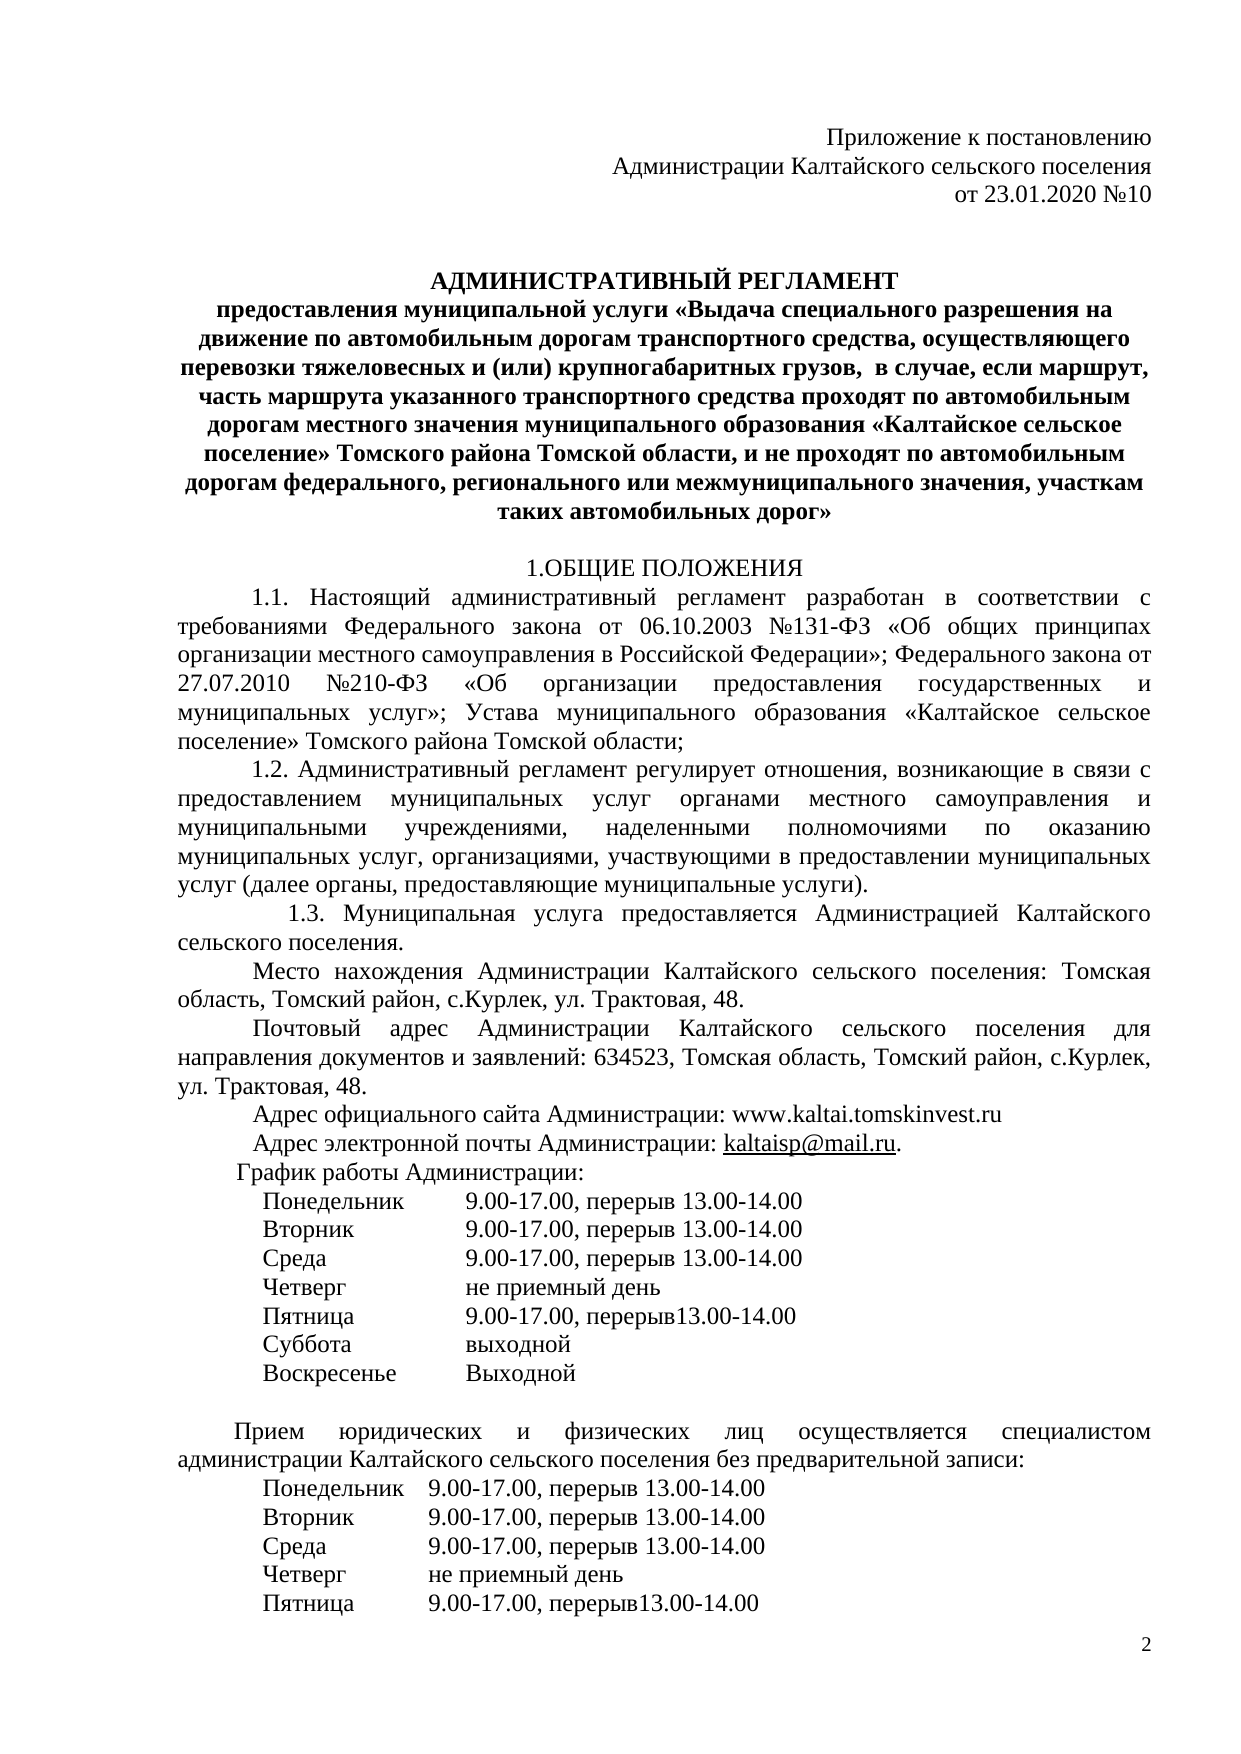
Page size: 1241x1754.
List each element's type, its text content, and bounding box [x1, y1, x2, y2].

text 1.ОБЩИЕ ПОЛОЖЕНИЯ [177, 553, 1152, 582]
table_cell Выходной [465, 1358, 928, 1416]
table_cell Суббота [263, 1330, 465, 1358]
text АДМИНИСТРАТИВНЫЙ РЕГЛАМЕНТ [177, 266, 1152, 294]
text График работы Администрации: [177, 1157, 1152, 1186]
text Место нахождения Администрации Калтайского сельского поселения: Томская область, Томский район, с.Курлек, ул. Трактовая, 48. [177, 956, 1152, 1013]
table_cell не приемный день [465, 1272, 928, 1301]
table_cell 9.00-17.00, перерыв 13.00-14.00 [465, 1215, 928, 1243]
table_cell Среда [263, 1531, 428, 1559]
table_cell выходной [465, 1330, 928, 1358]
text Почтовый адрес Администрации Калтайского сельского поселения для направления документов и заявлений: 634523, Томская область, Томский район, с.Курлек, ул. Трактовая, 48. [177, 1013, 1152, 1099]
table_cell Четверг [263, 1272, 465, 1301]
table_cell Четверг [263, 1560, 428, 1588]
table_cell не приемный день [428, 1560, 928, 1588]
table_cell Пятница [263, 1301, 465, 1329]
table_header Понедельник [263, 1473, 428, 1502]
text предоставления муниципальной услуги «Выдача специального разрешения на движение по автомобильным дорогам транспортного средства, осуществляющего перевозки тяжеловесных и (или) крупногабаритных грузов, в случае, если маршрут, часть маршрута указанного транспортного средства проходят по автомобильным дорогам местного значения муниципального образования «Калтайское сельское поселение» Томского района Томской области, и не проходят по автомобильным дорогам федерального, регионального или межмуниципального значения, участкам таких автомобильных дорог» [177, 294, 1152, 524]
table_cell 9.00-17.00, перерыв13.00-14.00 [428, 1588, 928, 1617]
table_cell 9.00-17.00, перерыв13.00-14.00 [465, 1301, 928, 1329]
table_cell Вторник [263, 1502, 428, 1531]
text 1.1. Настоящий административный регламент разработан в соответствии с требованиями Федерального закона от 06.10.2003 №131-ФЗ «Об общих принципах организации местного самоуправления в Российской Федерации»; Федерального закона от 27.07.2010 №210-ФЗ «Об организации предоставления государственных и муниципальных услуг»; Устава муниципального образования «Калтайское сельское поселение» Томского района Томской области; [177, 582, 1152, 754]
table_cell 9.00-17.00, перерыв 13.00-14.00 [428, 1502, 928, 1531]
text Администрации Калтайского сельского поселения [177, 151, 1152, 179]
text Приложение к постановлению [177, 122, 1152, 151]
table_header Понедельник [263, 1186, 465, 1214]
table_cell Вторник [263, 1215, 465, 1243]
table_cell Среда [263, 1243, 465, 1272]
table_cell 9.00-17.00, перерыв 13.00-14.00 [465, 1243, 928, 1272]
table_cell 9.00-17.00, перерыв 13.00-14.00 [428, 1531, 928, 1559]
text 1.3. Муниципальная услуга предоставляется Администрацией Калтайского сельского поселения. [177, 898, 1152, 956]
text от 23.01.2020 №10 [177, 179, 1152, 208]
text Адрес электронной почты Администрации: kaltaisp@mail.ru. [177, 1128, 1152, 1157]
text Адрес официального сайта Администрации: www.kaltai.tomskinvest.ru [177, 1099, 1152, 1128]
table_cell Воскресенье [263, 1358, 465, 1416]
table_header 9.00-17.00, перерыв 13.00-14.00 [428, 1473, 928, 1502]
table_cell Пятница [263, 1588, 428, 1617]
table_header 9.00-17.00, перерыв 13.00-14.00 [465, 1186, 928, 1214]
text Прием юридических и физических лиц осуществляется специалистом администрации Калтайского сельского поселения без предварительной записи: [177, 1416, 1152, 1473]
text 1.2. Административный регламент регулирует отношения, возникающие в связи с предоставлением муниципальных услуг органами местного самоуправления и муниципальными учреждениями, наделенными полномочиями по оказанию муниципальных услуг, организациями, участвующими в предоставлении муниципальных услуг (далее органы, предоставляющие муниципальные услуги). [177, 754, 1152, 898]
